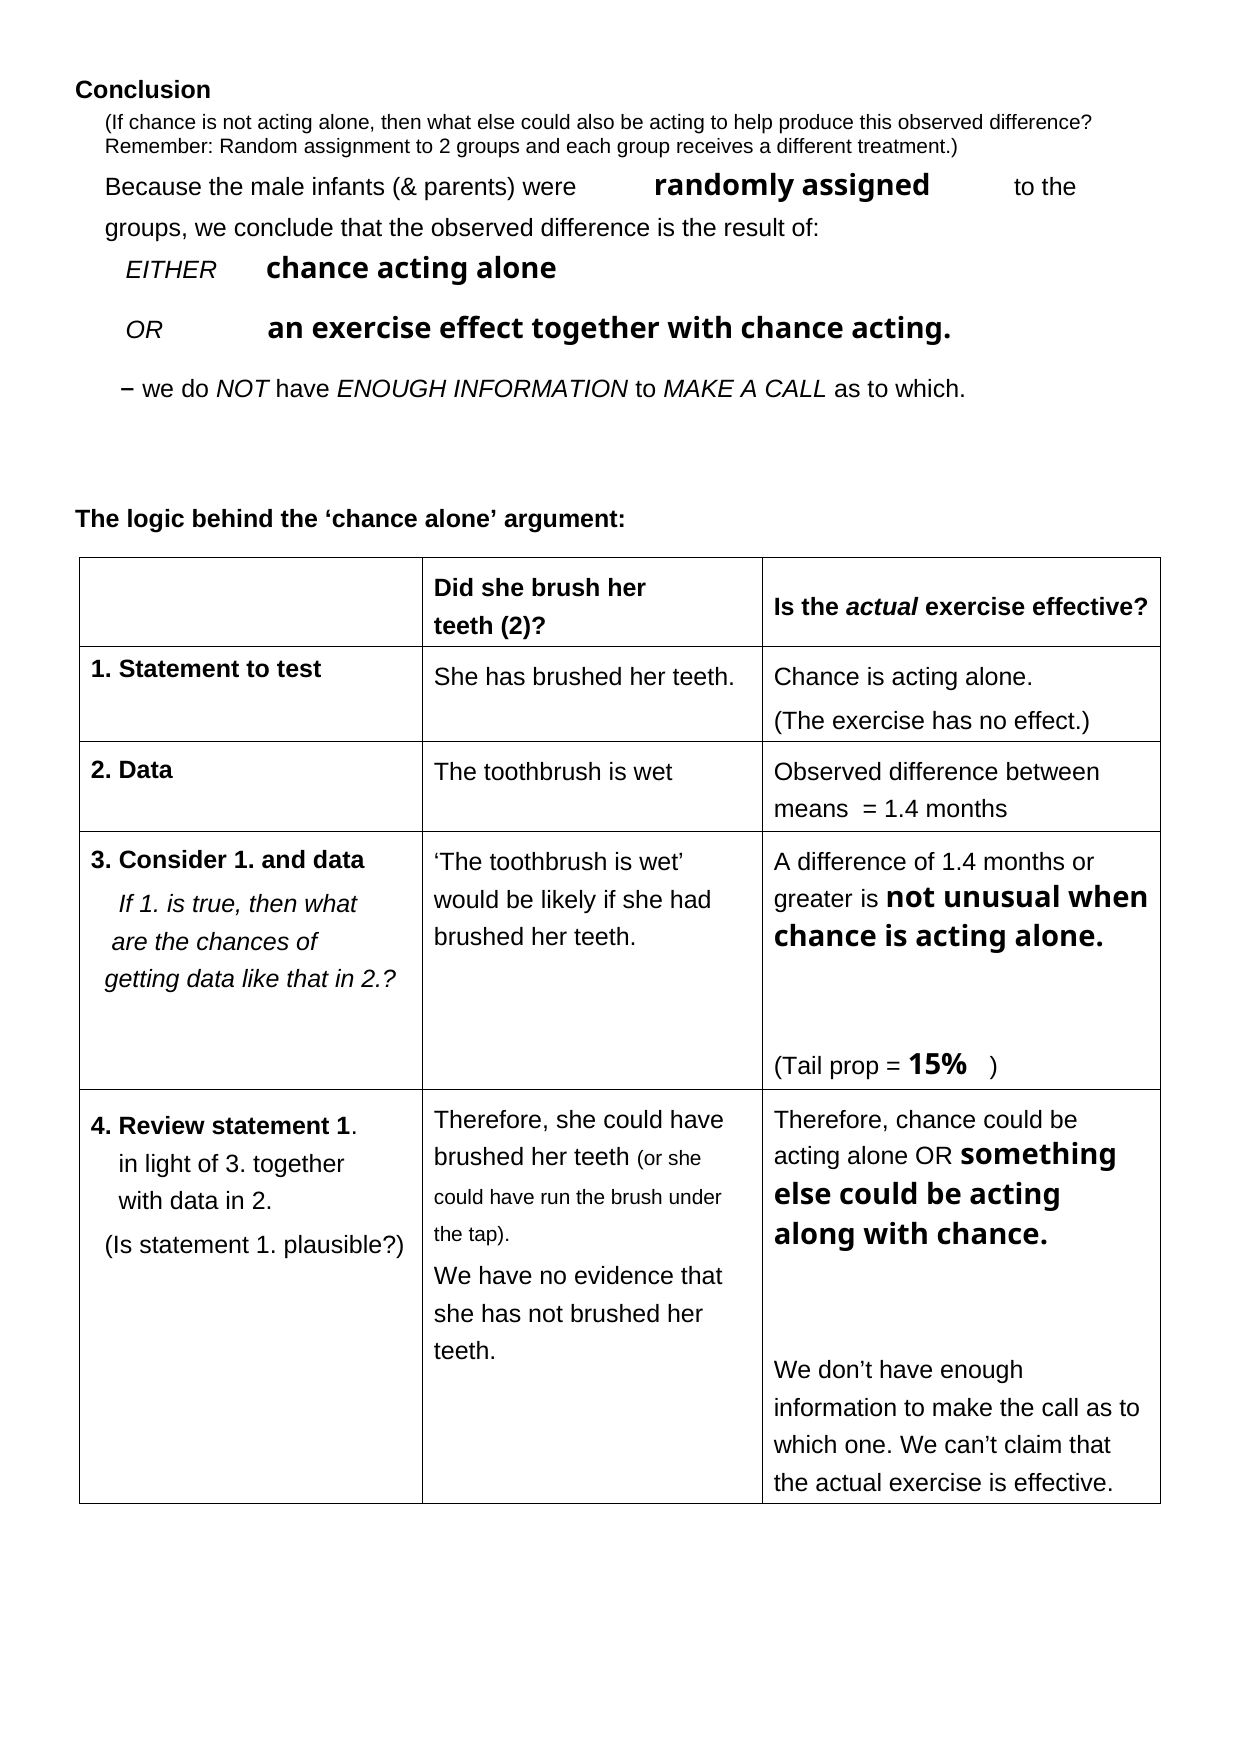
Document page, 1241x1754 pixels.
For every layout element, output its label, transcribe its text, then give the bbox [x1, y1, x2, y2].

text Because the male infants (& parents) were randomly assigned to the groups, we conclude that the observed difference is the result of: [104, 164, 1165, 241]
table_header Is the actual exercise effective? [763, 558, 1160, 646]
table_cell ‘The toothbrush is wet’ would be likely if she had brushed her teeth. [423, 832, 762, 1089]
table_cell 2. Data [80, 742, 422, 831]
table_cell Therefore, she could have brushed her teeth (or she could have run the brush under the tap). We have no evidence that she has not brushed her teeth. [423, 1090, 762, 1503]
table_header Did she brush her teeth (2)? [423, 558, 762, 646]
table_cell 3. Consider 1. and data If 1. is true, then what are the chances of getting data like that in 2.? [80, 832, 422, 1089]
table_cell 1. Statement to test [80, 647, 422, 741]
table_header [80, 558, 422, 646]
text (If chance is not acting alone, then what else could also be acting to help produce this observed difference? Remember: Random assignment to 2 groups and each group receives a different treatment.) [104, 110, 1165, 158]
text EITHER chance acting alone OR an exercise effect together with chance acting. – we do NOT have ENOUGH INFORMATION to MAKE A CALL as to which. [104, 248, 1165, 406]
text Conclusion [75, 75, 1165, 104]
table_cell Observed difference between means = 1.4 months [763, 742, 1160, 831]
table_cell The toothbrush is wet [423, 742, 762, 831]
table_cell Chance is acting alone. (The exercise has no effect.) [763, 647, 1160, 741]
table_cell A difference of 1.4 months or greater is not unusual when chance is acting alone. (Tail prop = 15% ) [763, 832, 1160, 1089]
table_cell She has brushed her teeth. [423, 647, 762, 741]
text The logic behind the ‘chance alone’ argument: [75, 495, 1165, 532]
table_cell Therefore, chance could be acting alone OR something else could be acting along with chance. We don’t have enough information to make the call as to which one. We can’t claim that the actual exercise is effective. [763, 1090, 1160, 1503]
table_cell 4. Review statement 1. in light of 3. together with data in 2. (Is statement 1. plausible?) [80, 1090, 422, 1503]
